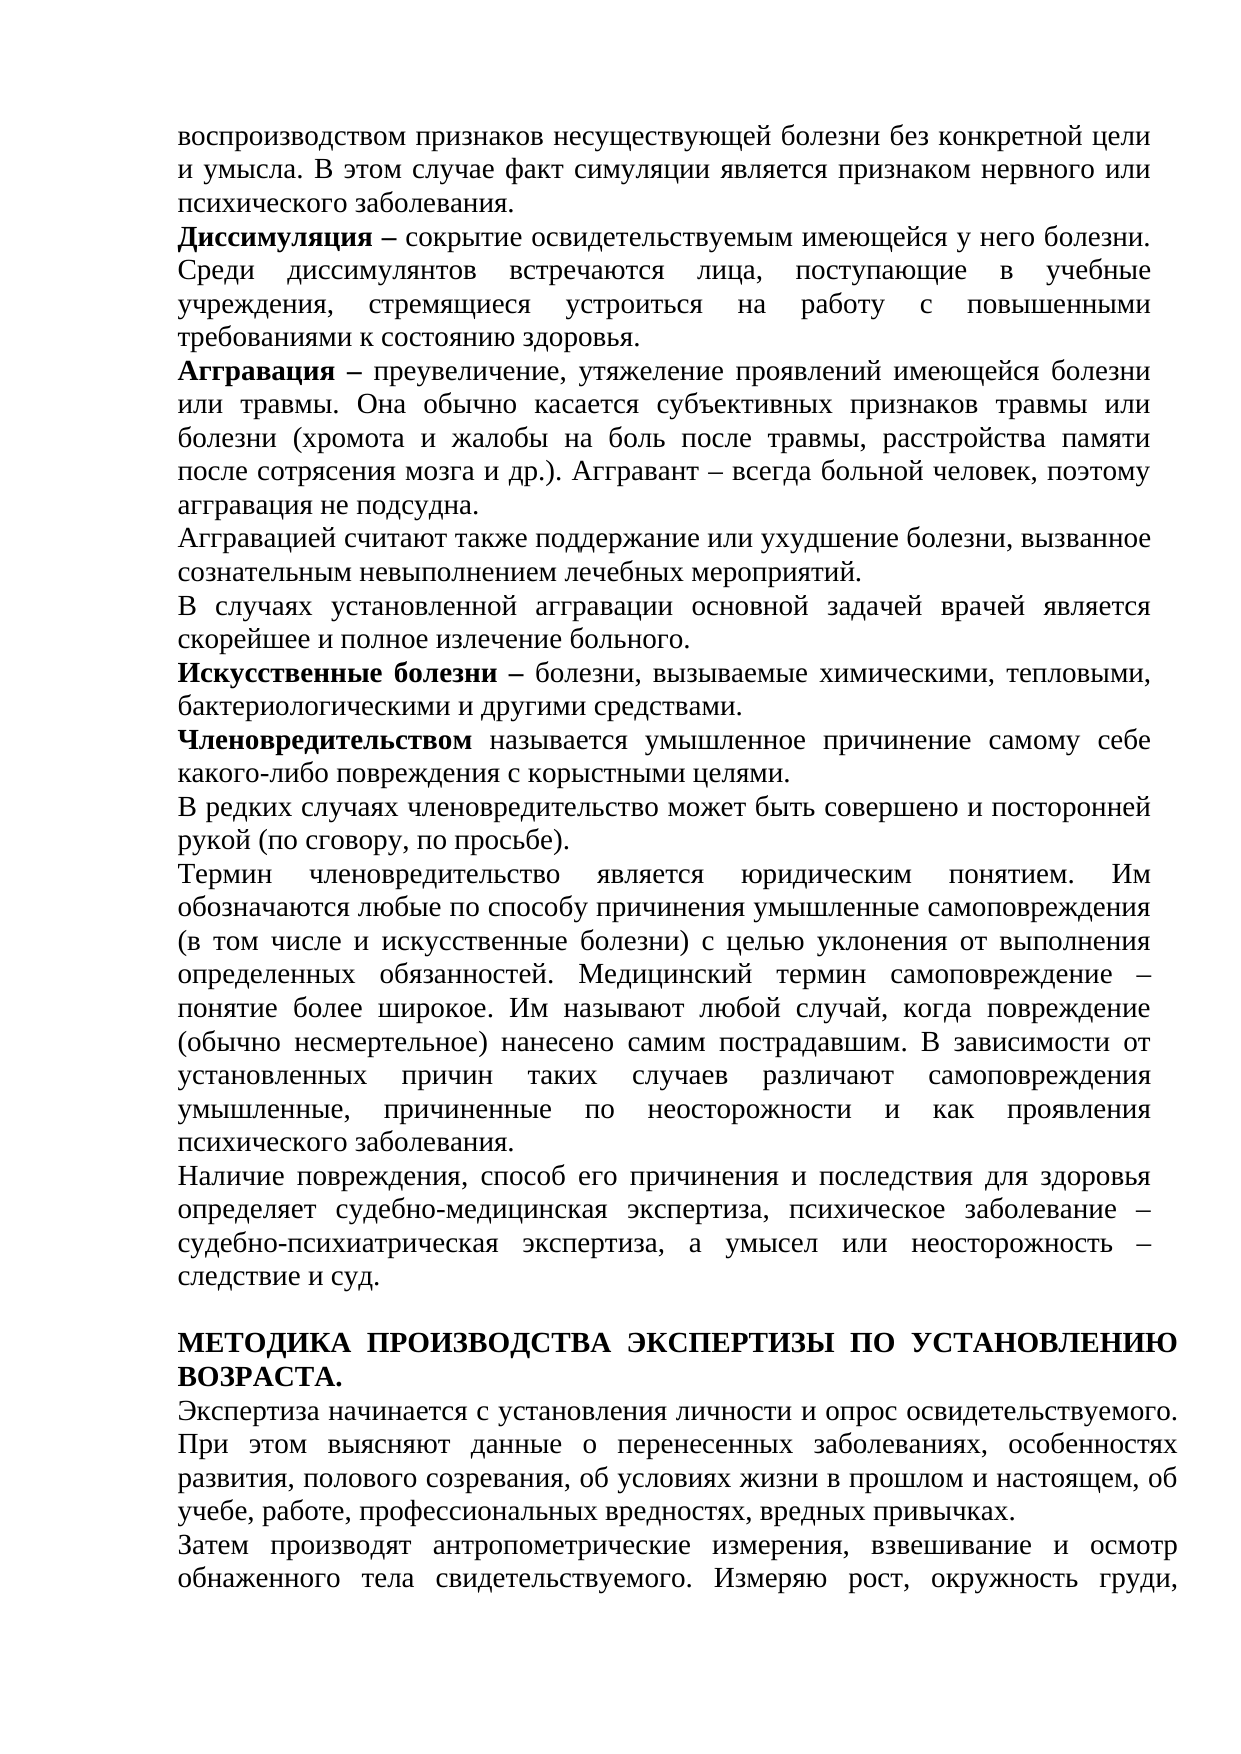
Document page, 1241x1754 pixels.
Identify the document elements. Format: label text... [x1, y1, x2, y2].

text Аггравацией считают также поддержание или ухудшение болезни, вызванное сознательным невыполнением лечебных мероприятий. [177, 521, 1152, 588]
text В случаях установленной аггравации основной задачей врачей является скорейшее и полное излечение больного. [177, 588, 1152, 655]
text Искусственные болезни – болезни, вызываемые химическими, тепловыми, бактериологическими и другими средствами. [177, 655, 1152, 722]
text Аггравация – преувеличение, утяжеление проявлений имеющейся болезни или травмы. Она обычно касается субъективных признаков травмы или болезни (хромота и жалобы на боль после травмы, расстройства памяти после сотрясения мозга и др.). Аггравант – всегда больной человек, поэтому аггравация не подсудна. [177, 353, 1152, 521]
text Членовредительством называется умышленное причинение самому себе какого-либо повреждения с корыстными целями. [177, 722, 1152, 789]
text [177, 118, 1152, 219]
text В редких случаях членовредительство может быть совершено и посторонней рукой (по сговору, по просьбе). [177, 789, 1152, 856]
text Термин членовредительство является юридическим понятием. Им обозначаются любые по способу причинения умышленные самоповреждения (в том числе и искусственные болезни) с целью уклонения от выполнения определенных обязанностей. Медицинский термин самоповреждение – понятие более широкое. Им называют любой случай, когда повреждение (обычно несмертельное) нанесено самим пострадавшим. В зависимости от установленных причин таких случаев различают самоповреждения умышленные, причиненные по неосторожности и как проявления психического заболевания. [177, 856, 1152, 1158]
text МЕТОДИКА ПРОИЗВОДСТВА ЭКСПЕРТИЗЫ ПО УСТАНОВЛЕНИЮ ВОЗРАСТА. [177, 1326, 1179, 1393]
text Диссимуляция – сокрытие освидетельствуемым имеющейся у него болезни. Среди диссимулянтов встречаются лица, поступающие в учебные учреждения, стремящиеся устроиться на работу с повышенными требованиями к состоянию здоровья. [177, 219, 1152, 353]
text Экспертиза начинается с установления личности и опрос освидетельствуемого. При этом выясняют данные о перенесенных заболеваниях, особенностях развития, полового созревания, об условиях жизни в прошлом и настоящем, об учебе, работе, профессиональных вредностях, вредных привычках. [177, 1393, 1179, 1527]
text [177, 1527, 1179, 1594]
text Наличие повреждения, способ его причинения и последствия для здоровья определяет судебно-медицинская экспертиза, психическое заболевание – судебно-психиатрическая экспертиза, а умысел или неосторожность – следствие и суд. [177, 1158, 1152, 1292]
